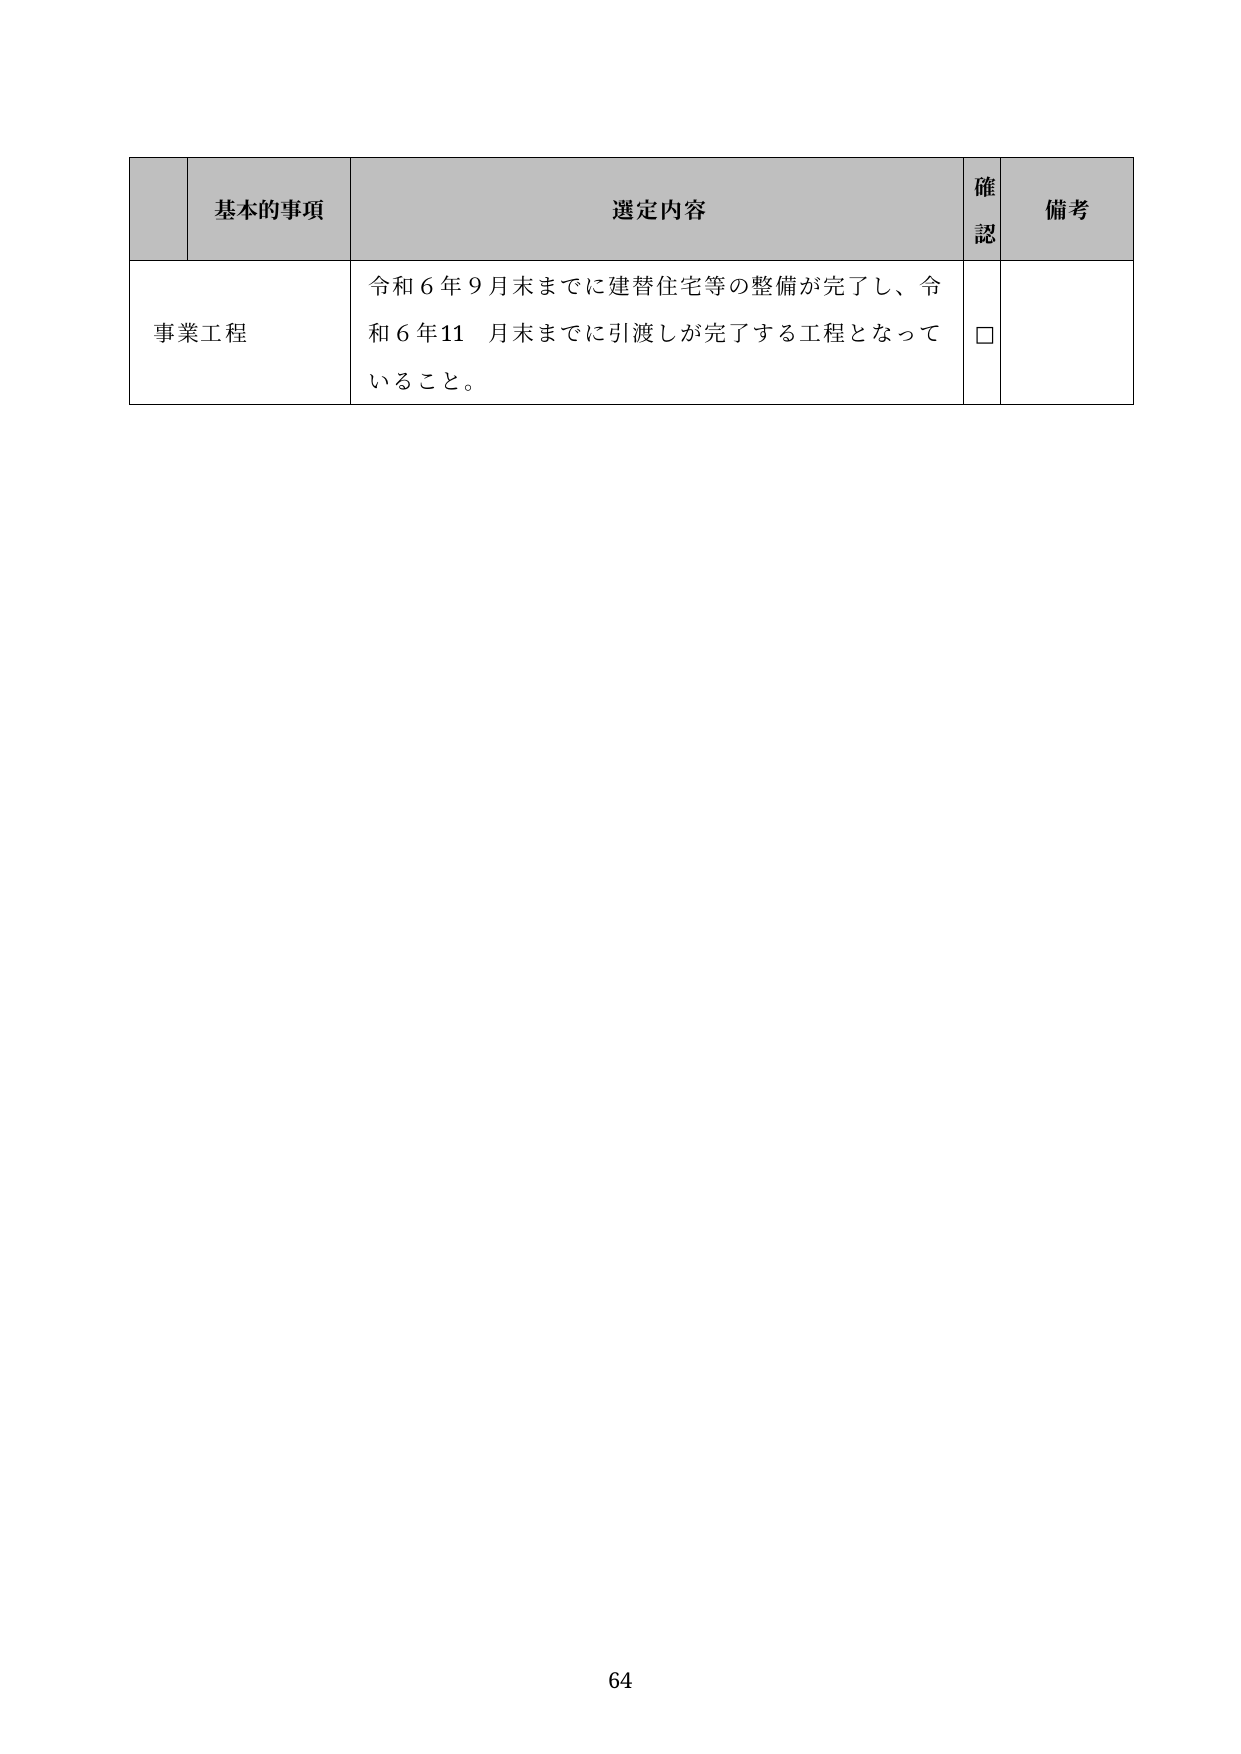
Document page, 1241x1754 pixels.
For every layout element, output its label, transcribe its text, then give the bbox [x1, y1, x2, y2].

table_cell 事業工程 [130, 261, 350, 403]
table_cell [1001, 261, 1133, 403]
table_cell 令和６年９月末までに建替住宅等の整備が完了し、令和６年11月末までに引渡しが完了する工程となっていること。 [351, 261, 963, 403]
table_header 確認 [964, 158, 1000, 260]
table_header 基本的事項 [188, 158, 350, 260]
table_cell □ [964, 261, 1000, 403]
table_header [130, 158, 187, 260]
table_header 備考 [1001, 158, 1133, 260]
table_header 選定内容 [351, 158, 963, 260]
